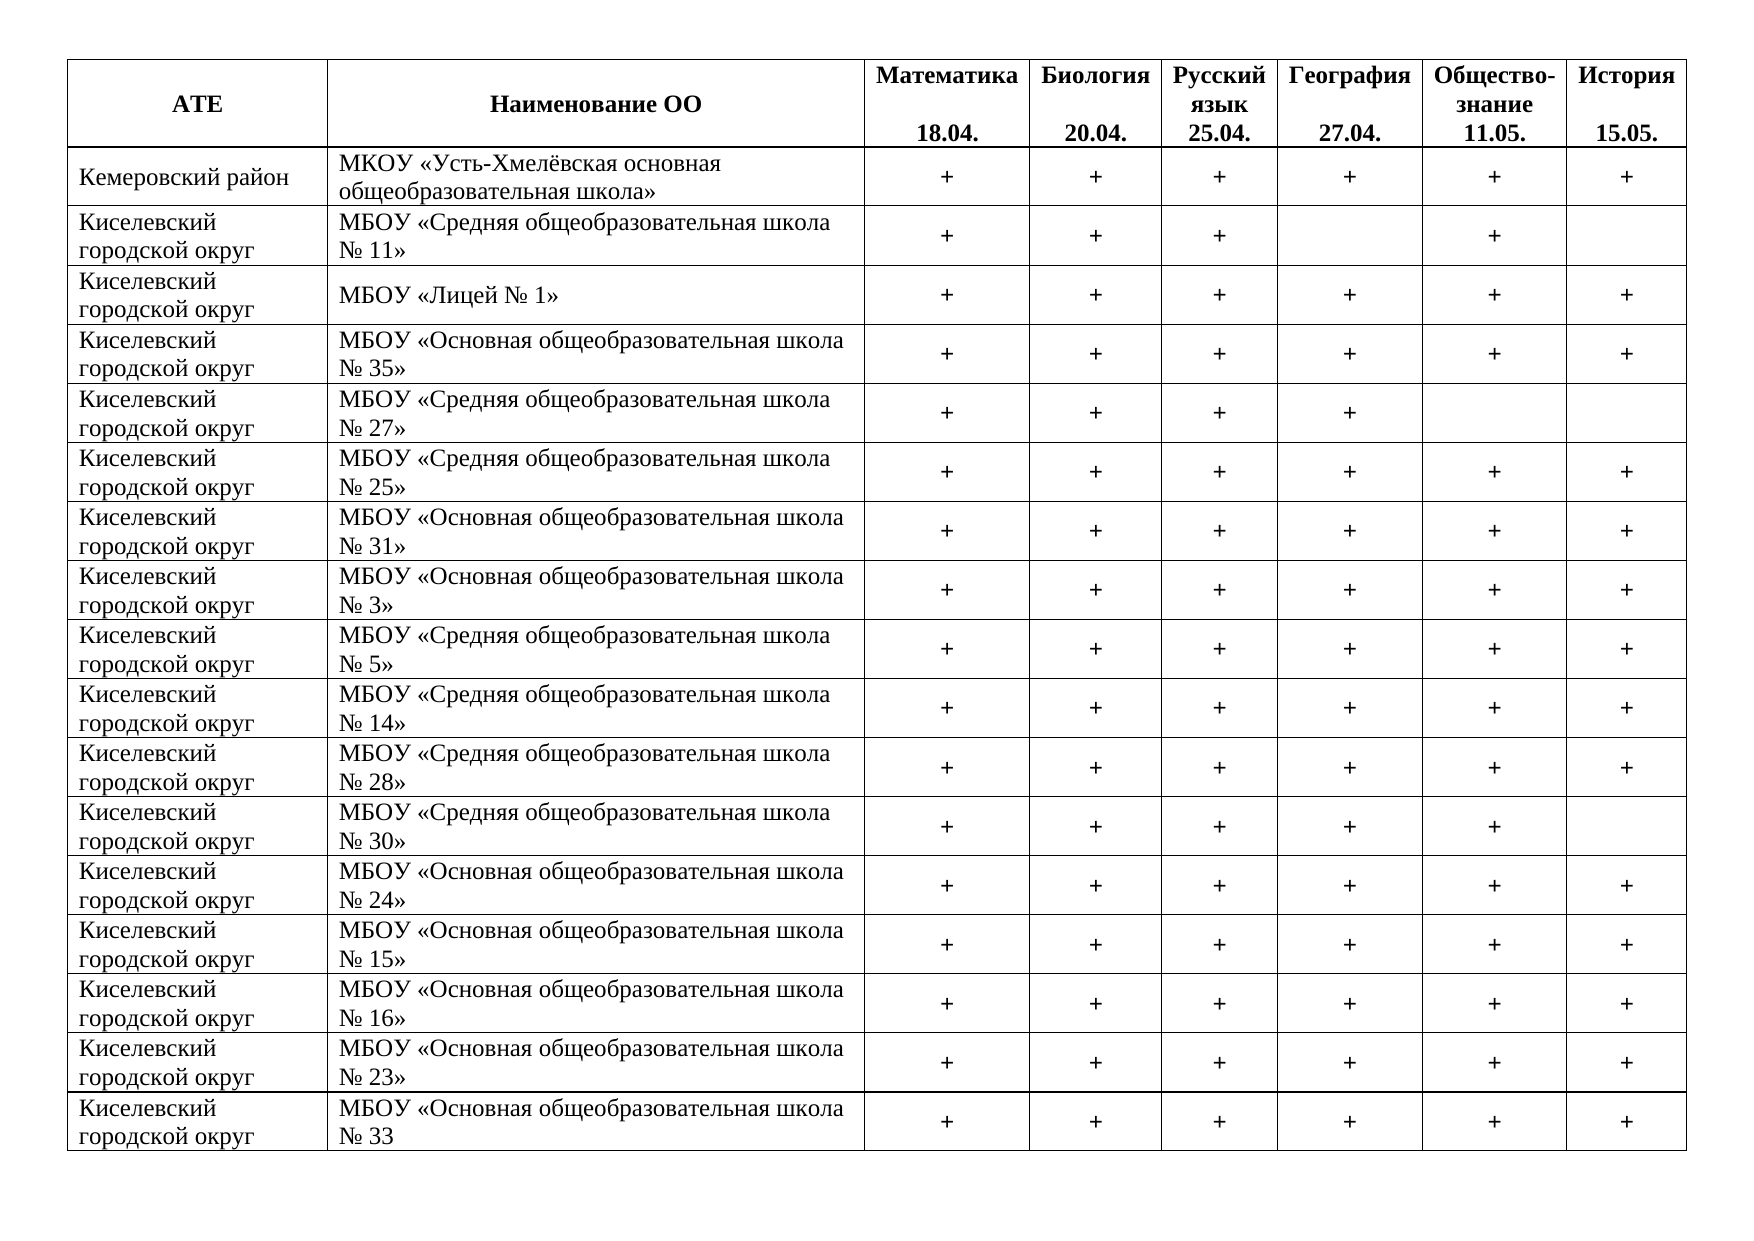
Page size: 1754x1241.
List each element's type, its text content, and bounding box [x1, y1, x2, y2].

table_cell + [1278, 148, 1422, 205]
table_cell + [1162, 266, 1277, 323]
table_cell МБОУ «Средняя общеобразовательная школа № 27» [328, 384, 864, 442]
table_cell [1423, 384, 1566, 442]
table_cell [1278, 206, 1422, 264]
table_cell + [1567, 266, 1686, 323]
table_cell + [1162, 620, 1277, 678]
table_cell + [1030, 266, 1161, 323]
table_cell МБОУ «Основная общеобразовательная школа № 35» [328, 325, 864, 383]
table_cell + [1278, 915, 1422, 973]
table_cell + [865, 738, 1029, 796]
table_cell + [1567, 974, 1686, 1032]
table_cell + [1278, 384, 1422, 442]
table_cell + [1030, 1093, 1161, 1150]
table_cell [1567, 797, 1686, 855]
table_cell + [1030, 915, 1161, 973]
table_cell + [865, 1033, 1029, 1091]
table_cell + [1567, 1093, 1686, 1150]
table_cell + [1030, 502, 1161, 560]
table_cell + [1567, 679, 1686, 737]
table_cell МБОУ «Средняя общеобразовательная школа № 28» [328, 738, 864, 796]
table_cell + [1423, 502, 1566, 560]
table_cell Киселевский городской округ [68, 915, 327, 973]
table_cell + [1162, 856, 1277, 914]
table_cell + [1030, 738, 1161, 796]
table_cell Киселевский городской округ [68, 1093, 327, 1150]
table_cell Киселевский городской округ [68, 325, 327, 383]
table_header Общество-знание 11.05. [1423, 60, 1566, 146]
table_cell Киселевский городской округ [68, 620, 327, 678]
table_cell + [865, 797, 1029, 855]
table_cell МБОУ «Средняя общеобразовательная школа № 14» [328, 679, 864, 737]
table_cell МБОУ «Средняя общеобразовательная школа № 11» [328, 206, 864, 264]
table_cell + [1423, 797, 1566, 855]
table_cell + [1030, 561, 1161, 619]
table_cell + [1162, 797, 1277, 855]
table_cell + [1423, 974, 1566, 1032]
table_cell + [1278, 266, 1422, 323]
table_cell + [1030, 679, 1161, 737]
table_cell + [1030, 148, 1161, 205]
table_cell + [1030, 620, 1161, 678]
table_cell + [865, 856, 1029, 914]
table_cell + [1567, 738, 1686, 796]
table_cell + [1567, 443, 1686, 501]
table_cell + [1030, 325, 1161, 383]
table_cell + [1162, 1033, 1277, 1091]
table_cell + [1423, 266, 1566, 323]
table_cell Киселевский городской округ [68, 679, 327, 737]
table_cell + [1278, 1093, 1422, 1150]
table_cell + [865, 502, 1029, 560]
table_cell + [1030, 797, 1161, 855]
table_cell + [865, 974, 1029, 1032]
table_cell + [865, 679, 1029, 737]
table_cell + [1030, 974, 1161, 1032]
table_cell + [1423, 679, 1566, 737]
table_header Наименование ОО [328, 60, 864, 146]
table_cell Киселевский городской округ [68, 738, 327, 796]
table_cell МБОУ «Основная общеобразовательная школа № 33 [328, 1093, 864, 1150]
table_cell + [1278, 443, 1422, 501]
table_header История 15.05. [1567, 60, 1686, 146]
table_cell + [1278, 1033, 1422, 1091]
table_cell + [1030, 856, 1161, 914]
table_cell МБОУ «Основная общеобразовательная школа № 23» [328, 1033, 864, 1091]
table_cell + [1567, 325, 1686, 383]
table_header Математика 18.04. [865, 60, 1029, 146]
table_cell + [1278, 502, 1422, 560]
table_cell + [1162, 738, 1277, 796]
table_cell + [1423, 915, 1566, 973]
table_header Биология 20.04. [1030, 60, 1161, 146]
table_cell МБОУ «Основная общеобразовательная школа № 15» [328, 915, 864, 973]
table_cell + [1567, 1033, 1686, 1091]
table_cell Киселевский городской округ [68, 974, 327, 1032]
table_cell + [1423, 856, 1566, 914]
table_cell + [1567, 561, 1686, 619]
table_cell [1567, 384, 1686, 442]
table_cell МКОУ «Усть-Хмелёвская основная общеобразовательная школа» [328, 148, 864, 205]
table_cell Киселевский городской округ [68, 502, 327, 560]
table_cell МБОУ «Основная общеобразовательная школа № 3» [328, 561, 864, 619]
table_cell Киселевский городской округ [68, 206, 327, 264]
table_cell + [1278, 738, 1422, 796]
table_cell + [865, 384, 1029, 442]
table_cell + [1423, 620, 1566, 678]
table_cell [1567, 206, 1686, 264]
table_header Русский язык 25.04. [1162, 60, 1277, 146]
table_cell + [1567, 620, 1686, 678]
table_cell Кемеровский район [68, 148, 327, 205]
table_cell + [865, 561, 1029, 619]
table_cell + [1162, 443, 1277, 501]
table_cell + [865, 266, 1029, 323]
table_cell + [1278, 620, 1422, 678]
table_cell + [1423, 325, 1566, 383]
table_cell + [1162, 325, 1277, 383]
table_cell + [1162, 915, 1277, 973]
table_cell + [1030, 1033, 1161, 1091]
table_cell Киселевский городской округ [68, 266, 327, 323]
table_cell + [1162, 561, 1277, 619]
table_header География 27.04. [1278, 60, 1422, 146]
table_cell + [1567, 148, 1686, 205]
table_cell + [865, 206, 1029, 264]
table_cell + [1567, 502, 1686, 560]
table_cell МБОУ «Средняя общеобразовательная школа № 30» [328, 797, 864, 855]
table_cell МБОУ «Средняя общеобразовательная школа № 25» [328, 443, 864, 501]
table_cell + [1278, 325, 1422, 383]
table_cell + [865, 915, 1029, 973]
table_cell Киселевский городской округ [68, 561, 327, 619]
table_cell МБОУ «Основная общеобразовательная школа № 16» [328, 974, 864, 1032]
table_cell + [1162, 206, 1277, 264]
table_cell + [1030, 206, 1161, 264]
table_cell + [1030, 384, 1161, 442]
table_cell + [865, 148, 1029, 205]
table_cell + [1567, 856, 1686, 914]
table_cell + [1162, 1093, 1277, 1150]
table_cell + [1423, 148, 1566, 205]
table_cell + [1567, 915, 1686, 973]
table_cell МБОУ «Основная общеобразовательная школа № 31» [328, 502, 864, 560]
table_cell + [865, 620, 1029, 678]
table_cell + [1278, 856, 1422, 914]
table_cell + [865, 1093, 1029, 1150]
table_cell + [1162, 148, 1277, 205]
table_cell + [1278, 974, 1422, 1032]
table_cell + [1162, 384, 1277, 442]
table_cell МБОУ «Средняя общеобразовательная школа № 5» [328, 620, 864, 678]
table_cell + [865, 443, 1029, 501]
table_cell Киселевский городской округ [68, 1033, 327, 1091]
table_cell МБОУ «Лицей № 1» [328, 266, 864, 323]
table_cell + [1278, 679, 1422, 737]
table_cell + [1423, 561, 1566, 619]
table_cell + [1278, 797, 1422, 855]
table_cell + [1423, 1093, 1566, 1150]
table_cell + [1423, 1033, 1566, 1091]
table_cell + [1278, 561, 1422, 619]
table_cell + [1162, 502, 1277, 560]
table_cell + [1423, 443, 1566, 501]
table_cell + [1162, 974, 1277, 1032]
table_cell + [1162, 679, 1277, 737]
table_cell Киселевский городской округ [68, 443, 327, 501]
table_cell МБОУ «Основная общеобразовательная школа № 24» [328, 856, 864, 914]
table_cell Киселевский городской округ [68, 856, 327, 914]
table_cell + [1423, 738, 1566, 796]
table_cell + [1423, 206, 1566, 264]
table_cell Киселевский городской округ [68, 797, 327, 855]
table_cell Киселевский городской округ [68, 384, 327, 442]
table_cell + [865, 325, 1029, 383]
table_cell + [1030, 443, 1161, 501]
table_header АТЕ [68, 60, 327, 146]
